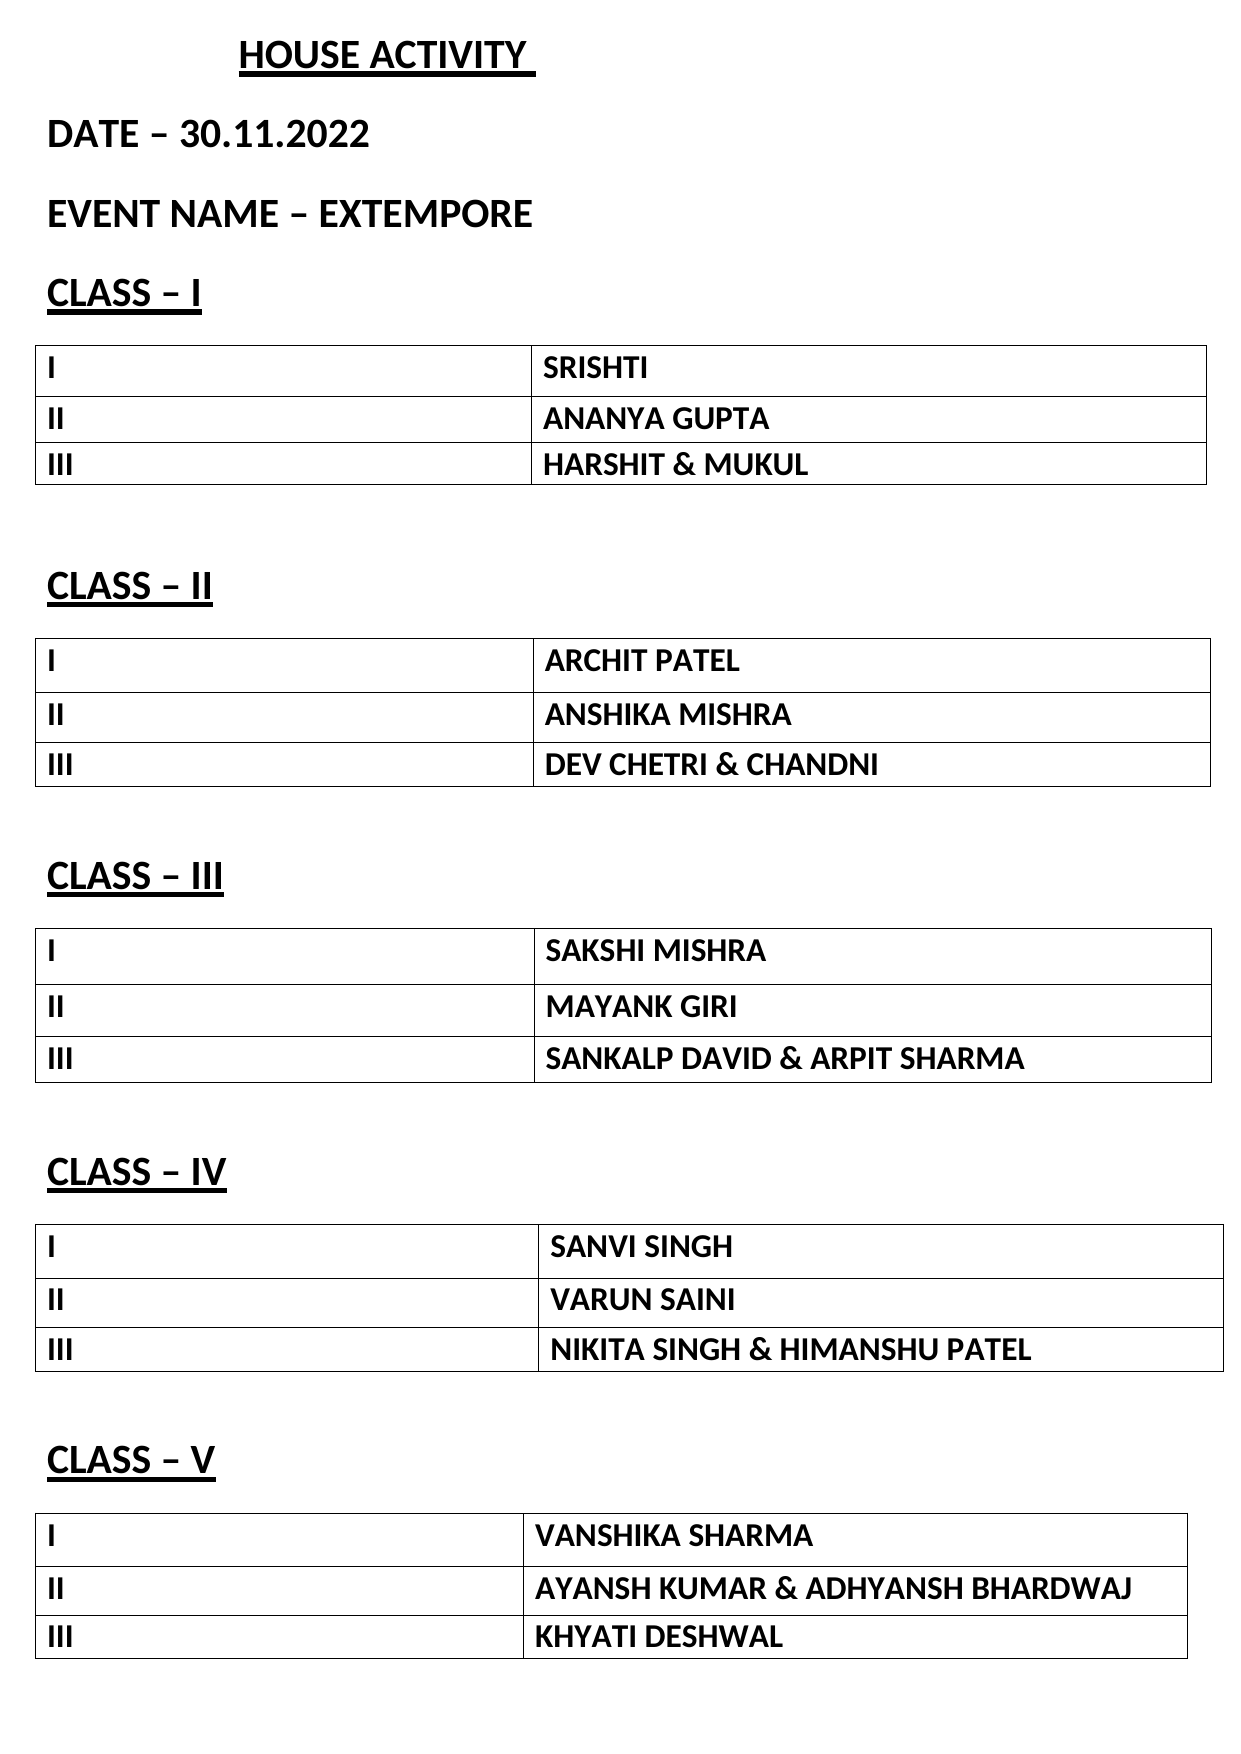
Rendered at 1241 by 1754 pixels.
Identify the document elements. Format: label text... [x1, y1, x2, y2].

text CLASS – IV [47, 1144, 1191, 1195]
table_header ARCHIT PATEL [534, 639, 1210, 692]
text CLASS – II [47, 559, 1191, 609]
table_cell III [36, 443, 531, 484]
table_cell AYANSH KUMAR & ADHYANSH BHARDWAJ [524, 1567, 1187, 1614]
table_cell DEV CHETRI & CHANDNI [534, 743, 1210, 786]
table_header I [36, 1225, 538, 1277]
table_cell NIKITA SINGH & HIMANSHU PATEL [539, 1328, 1223, 1371]
table_header I [36, 346, 531, 396]
table_cell III [36, 743, 533, 786]
text EVENT NAME – EXTEMPORE [47, 187, 1191, 237]
table_cell III [36, 1328, 538, 1371]
table_header I [36, 639, 533, 692]
table_cell HARSHIT & MUKUL [532, 443, 1206, 484]
table_header SRISHTI [532, 346, 1206, 396]
table_cell KHYATI DESHWAL [524, 1616, 1187, 1658]
table_cell SANKALP DAVID & ARPIT SHARMA [535, 1037, 1211, 1082]
text HOUSE ACTIVITY [47, 28, 1191, 79]
table_cell II [36, 397, 531, 442]
table_cell ANSHIKA MISHRA [534, 693, 1210, 742]
table_cell II [36, 1279, 538, 1327]
table_header VANSHIKA SHARMA [524, 1514, 1187, 1566]
table_header SANVI SINGH [539, 1225, 1223, 1277]
table_cell ANANYA GUPTA [532, 397, 1206, 442]
table_cell II [36, 693, 533, 742]
table_cell III [36, 1037, 534, 1082]
table_header I [36, 1514, 523, 1566]
table_cell MAYANK GIRI [535, 985, 1211, 1036]
table_header I [36, 929, 534, 984]
table_cell III [36, 1616, 523, 1658]
table_cell II [36, 1567, 523, 1614]
table_header SAKSHI MISHRA [535, 929, 1211, 984]
text DATE – 30.11.2022 [47, 107, 1191, 158]
text CLASS – III [47, 849, 1191, 899]
text CLASS – V [47, 1433, 1191, 1484]
table_cell VARUN SAINI [539, 1279, 1223, 1327]
table_cell II [36, 985, 534, 1036]
text CLASS – I [47, 266, 1191, 317]
